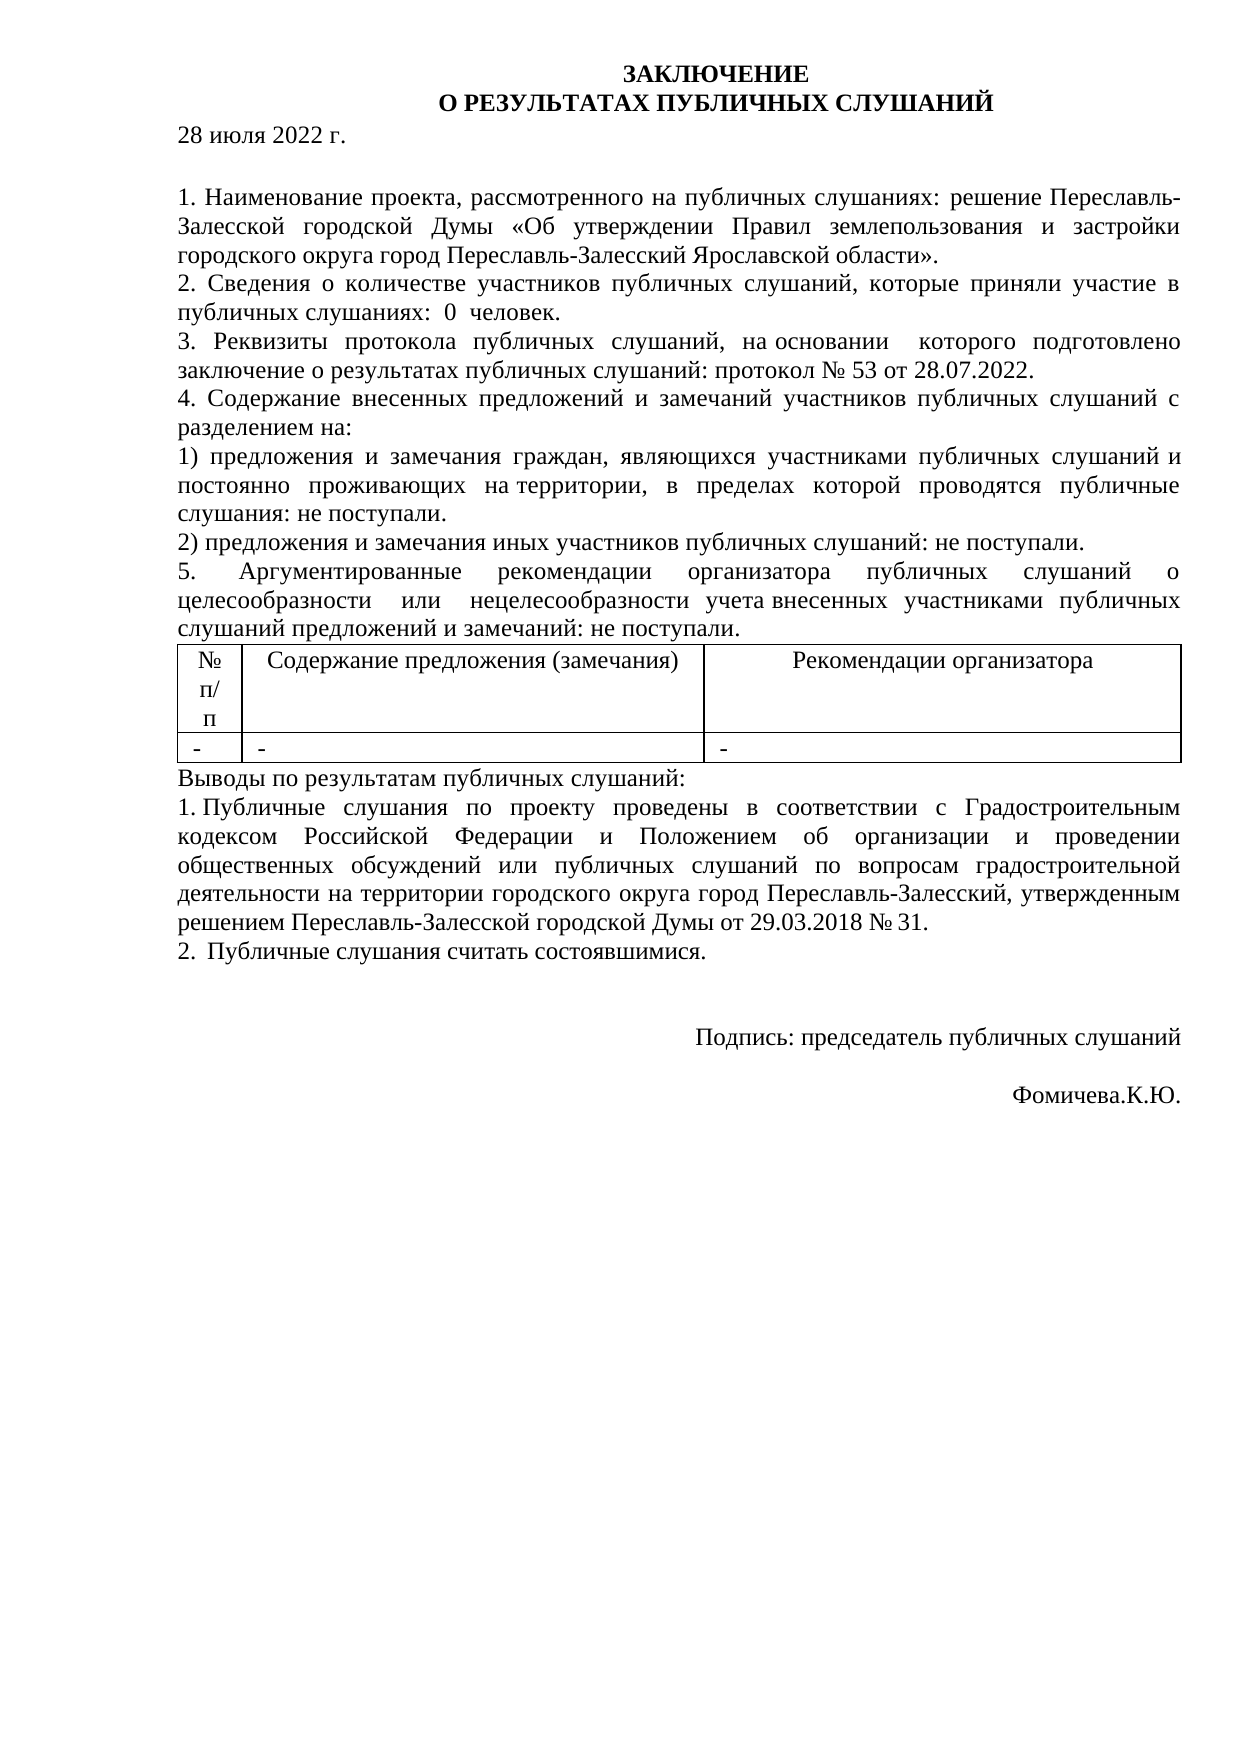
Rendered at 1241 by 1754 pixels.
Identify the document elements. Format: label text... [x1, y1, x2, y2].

text 2. Публичные слушания считать состоявшимися. [177, 936, 1181, 965]
text Выводы по результатам публичных слушаний: [177, 763, 1181, 792]
text Фомичева.К.Ю. [177, 1080, 1181, 1108]
text 1) предложения и замечания граждан, являющихся участниками публичных слушаний и постоянно проживающих на территории, в пределах которой проводятся публичные слушания: не поступали. [177, 441, 1181, 527]
text О РЕЗУЛЬТАТАХ ПУБЛИЧНЫХ СЛУШАНИЙ [177, 88, 1181, 117]
table_cell - [178, 733, 241, 762]
text 28 июля 2022 г. [177, 117, 1181, 149]
table_cell - [705, 733, 1180, 762]
text 1. Наименование проекта, рассмотренного на публичных слушаниях: решение Переславль-Залесской городской Думы «Об утверждении Правил землепользования и застройки городского округа город Переславль-Залесский Ярославской области». [177, 182, 1181, 268]
table_cell - [243, 733, 703, 762]
table_cell Содержание предложения (замечания) [243, 645, 703, 732]
table_cell № п/п [178, 645, 241, 732]
text Подпись: председатель публичных слушаний [177, 1022, 1181, 1051]
text 1. Публичные слушания по проекту проведены в соответствии с Градостроительным кодексом Российской Федерации и Положением об организации и проведении общественных обсуждений или публичных слушаний по вопросам градостроительной деятельности на территории городского округа город Переславль-Залесский, утвержденным решением Переславль-Залесской городской Думы от 29.03.2018 № 31. [177, 792, 1181, 936]
text 5. Аргументированные рекомендации организатора публичных слушаний о целесообразности или нецелесообразности учета внесенных участниками публичных слушаний предложений и замечаний: не поступали. [177, 556, 1181, 642]
text ЗАКЛЮЧЕНИЕ [177, 59, 1181, 88]
table_cell Рекомендации организатора [705, 645, 1180, 732]
text 2) предложения и замечания иных участников публичных слушаний: не поступали. [177, 527, 1181, 556]
text 2. Сведения о количестве участников публичных слушаний, которые приняли участие в публичных слушаниях: 0 человек. [177, 268, 1181, 326]
text 3. Реквизиты протокола публичных слушаний, на основании которого подготовлено заключение о результатах публичных слушаний: протокол № 53 от 28.07.2022. [177, 326, 1181, 383]
text 4. Содержание внесенных предложений и замечаний участников публичных слушаний с разделением на: [177, 383, 1181, 441]
